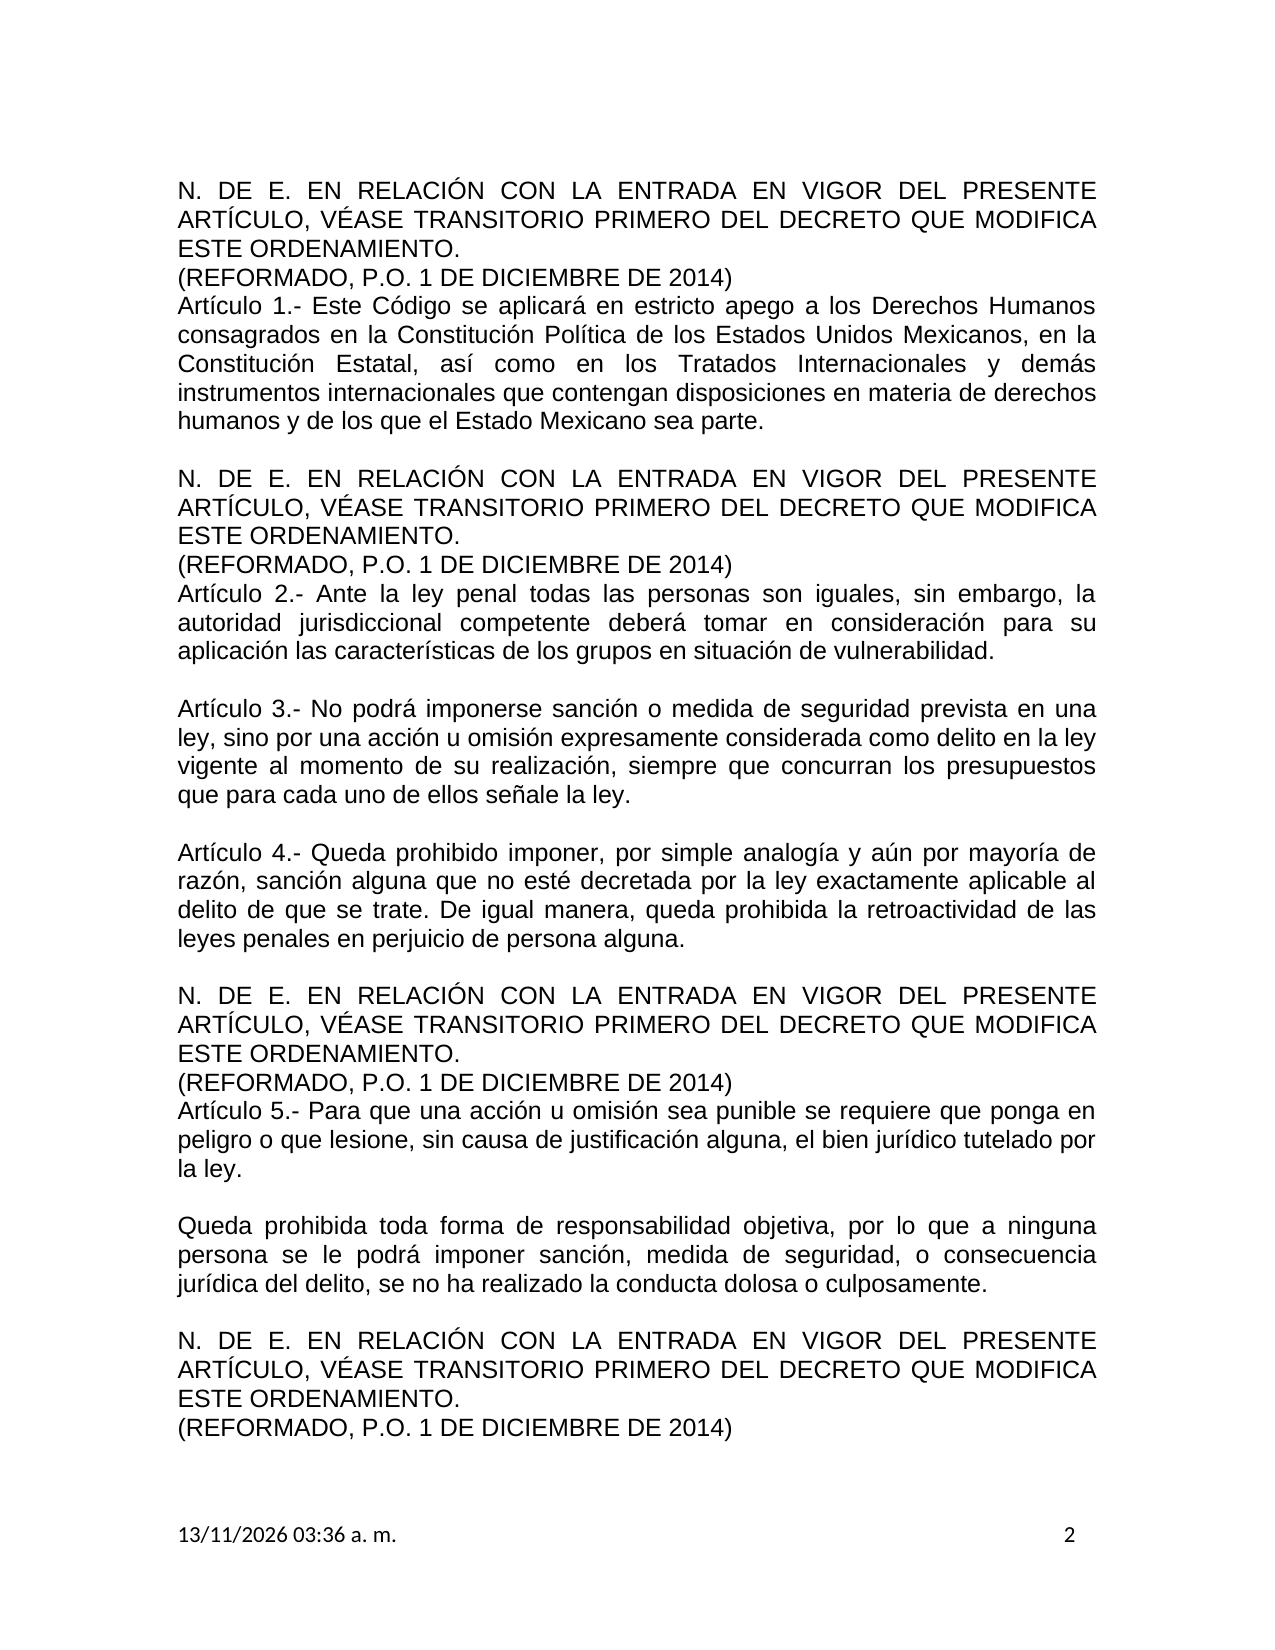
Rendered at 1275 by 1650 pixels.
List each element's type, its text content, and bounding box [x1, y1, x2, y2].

text Artículo 4.- Queda prohibido imponer, por simple analogía y aún por mayoría de razón, sanción alguna que no esté decretada por la ley exactamente aplicable al delito de que se trate. De igual manera, queda prohibida la retroactividad de las leyes penales en perjuicio de persona alguna. [177, 838, 1098, 953]
text N. DE E. EN RELACIÓN CON LA ENTRADA EN VIGOR DEL PRESENTE ARTÍCULO, VÉASE TRANSITORIO PRIMERO DEL DECRETO QUE MODIFICA ESTE ORDENAMIENTO. [177, 1326, 1098, 1413]
text Queda prohibida toda forma de responsabilidad objetiva, por lo que a ninguna persona se le podrá imponer sanción, medida de seguridad, o consecuencia jurídica del delito, se no ha realizado la conducta dolosa o culposamente. [177, 1211, 1098, 1298]
text (REFORMADO, P.O. 1 DE DICIEMBRE DE 2014) [177, 550, 1098, 579]
text N. DE E. EN RELACIÓN CON LA ENTRADA EN VIGOR DEL PRESENTE ARTÍCULO, VÉASE TRANSITORIO PRIMERO DEL DECRETO QUE MODIFICA ESTE ORDENAMIENTO. [177, 464, 1098, 550]
text (REFORMADO, P.O. 1 DE DICIEMBRE DE 2014) [177, 1068, 1098, 1096]
text Artículo 5.- Para que una acción u omisión sea punible se requiere que ponga en peligro o que lesione, sin causa de justificación alguna, el bien jurídico tutelado por la ley. [177, 1096, 1098, 1183]
text N. DE E. EN RELACIÓN CON LA ENTRADA EN VIGOR DEL PRESENTE ARTÍCULO, VÉASE TRANSITORIO PRIMERO DEL DECRETO QUE MODIFICA ESTE ORDENAMIENTO. [177, 176, 1098, 263]
text (REFORMADO, P.O. 1 DE DICIEMBRE DE 2014) [177, 1413, 1098, 1441]
text N. DE E. EN RELACIÓN CON LA ENTRADA EN VIGOR DEL PRESENTE ARTÍCULO, VÉASE TRANSITORIO PRIMERO DEL DECRETO QUE MODIFICA ESTE ORDENAMIENTO. [177, 981, 1098, 1068]
text Artículo 3.- No podrá imponerse sanción o medida de seguridad prevista en una ley, sino por una acción u omisión expresamente considerada como delito en la ley vigente al momento de su realización, siempre que concurran los presupuestos que para cada uno de ellos señale la ley. [177, 694, 1098, 809]
text Artículo 1.- Este Código se aplicará en estricto apego a los Derechos Humanos consagrados en la Constitución Política de los Estados Unidos Mexicanos, en la Constitución Estatal, así como en los Tratados Internacionales y demás instrumentos internacionales que contengan disposiciones en materia de derechos humanos y de los que el Estado Mexicano sea parte. [177, 291, 1098, 435]
text Artículo 2.- Ante la ley penal todas las personas son iguales, sin embargo, la autoridad jurisdiccional competente deberá tomar en consideración para su aplicación las características de los grupos en situación de vulnerabilidad. [177, 579, 1098, 665]
text (REFORMADO, P.O. 1 DE DICIEMBRE DE 2014) [177, 263, 1098, 291]
